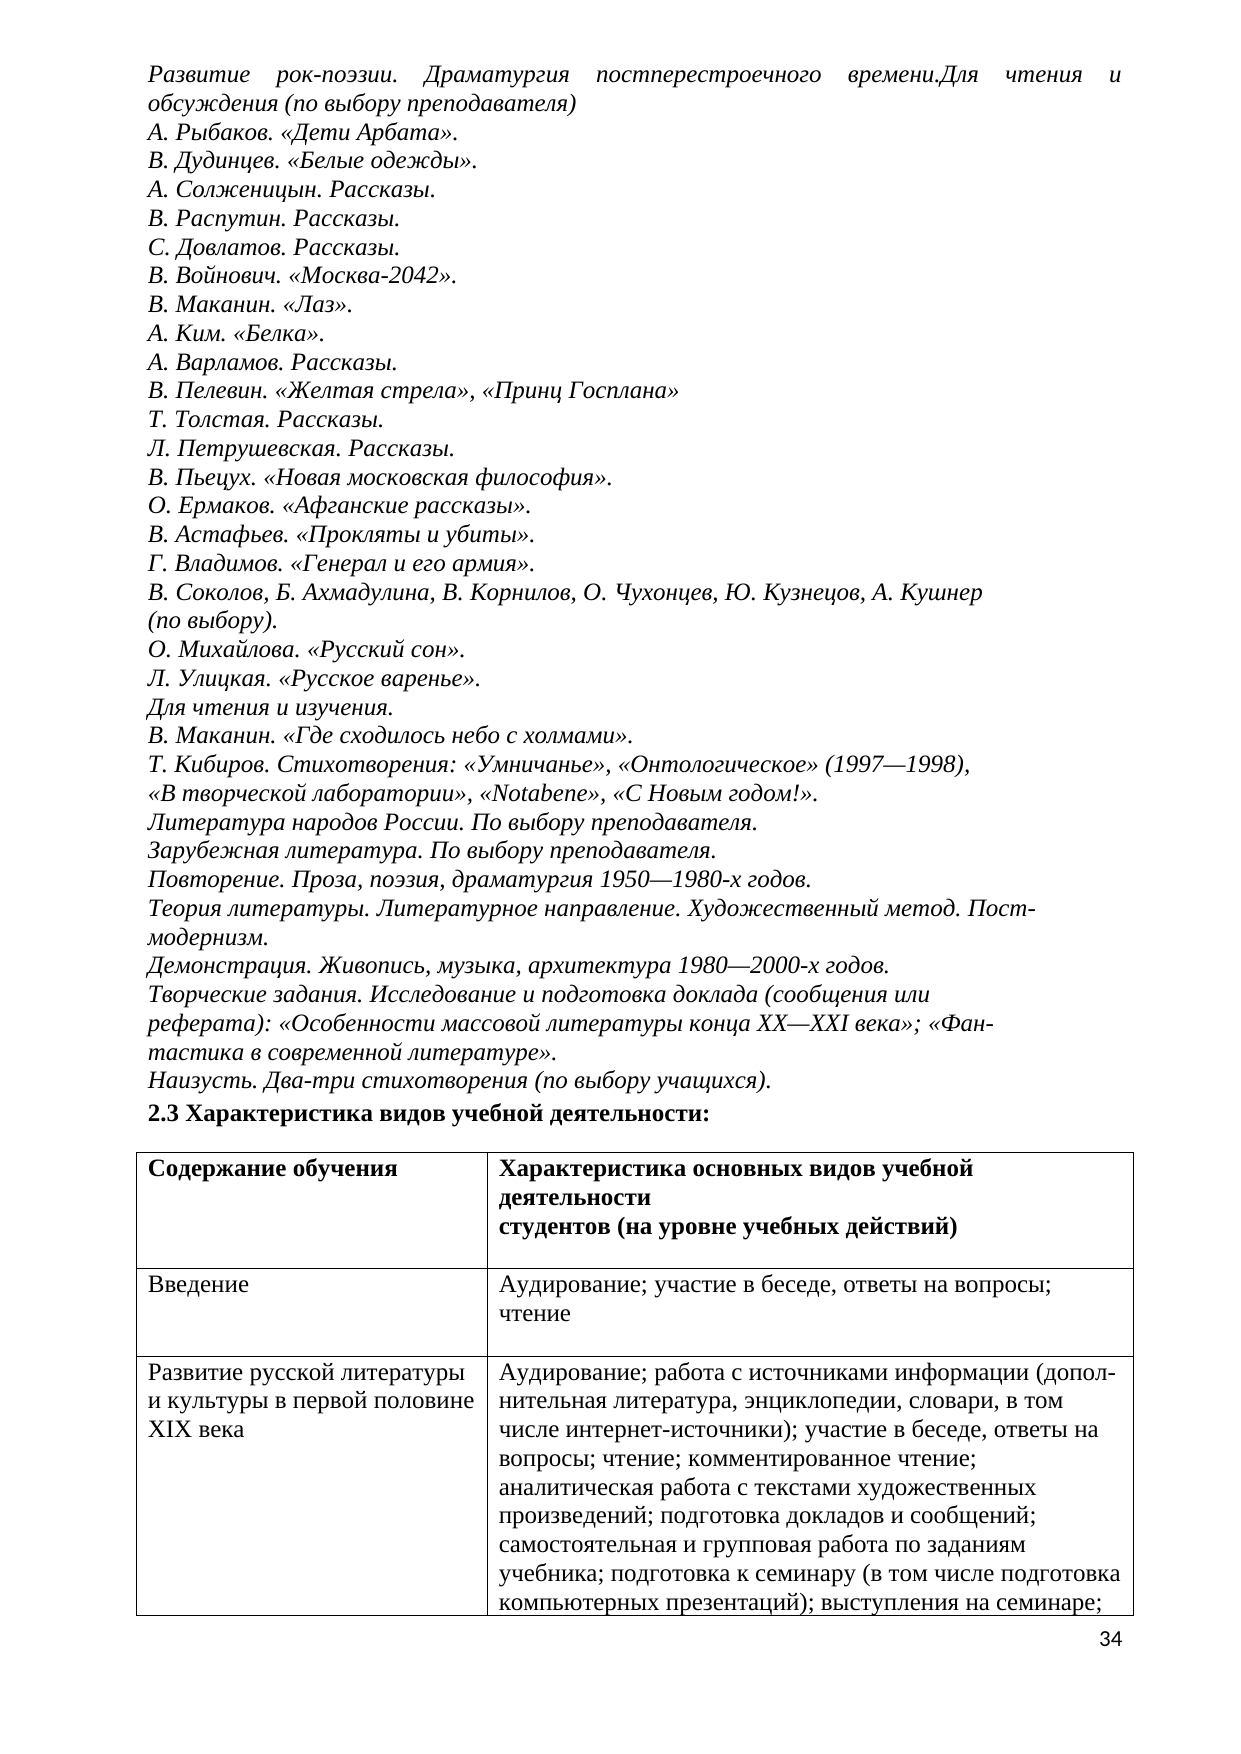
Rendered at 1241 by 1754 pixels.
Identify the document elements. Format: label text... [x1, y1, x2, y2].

table_header Характеристика основных видов учебной деятельности студентов (на уровне учебных действий) [488, 1153, 1133, 1268]
text В. Пьецух. «Новая московская философия». [148, 462, 1122, 490]
text Повторение. Проза, поэзия, драматургия 1950—1980-х годов. [148, 864, 1122, 893]
text 2.3 Характеристика видов учебной деятельности: [148, 1098, 1122, 1127]
text Л. Петрушевская. Рассказы. [148, 433, 1122, 462]
text О. Михайлова. «Русский сон». [148, 634, 1122, 663]
table_cell Аудирование; участие в беседе, ответы на вопросы; чтение [488, 1269, 1133, 1356]
text В. Астафьев. «Прокляты и убиты». [148, 519, 1122, 548]
text Зарубежная литература. По выбору преподавателя. [148, 835, 1122, 864]
text Творческие задания. Исследование и подготовка доклада (сообщения или [148, 979, 1122, 1008]
text Т. Толстая. Рассказы. [148, 404, 1122, 433]
table_header Содержание обучения [137, 1153, 487, 1268]
text Г. Владимов. «Генерал и его армия». [148, 548, 1122, 577]
text А. Солженицын. Рассказы. [148, 174, 1122, 203]
text В. Соколов, Б. Ахмадулина, В. Корнилов, О. Чухонцев, Ю. Кузнецов, А. Кушнер [148, 577, 1122, 605]
text модернизм. [148, 922, 1122, 950]
text Демонстрация. Живопись, музыка, архитектура 1980—2000-х годов. [148, 950, 1122, 979]
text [148, 59, 1122, 117]
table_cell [488, 1357, 1133, 1615]
text А. Ким. «Белка». [148, 318, 1122, 347]
text О. Ермаков. «Афганские рассказы». [148, 490, 1122, 519]
text Наизусть. Два-три стихотворения (по выбору учащихся). [148, 1065, 1122, 1094]
text В. Маканин. «Лаз». [148, 289, 1122, 318]
text Т. Кибиров. Стихотворения: «Умничанье», «Онтологическое» (1997—1998), [148, 749, 1122, 778]
text Литература народов России. По выбору преподавателя. [148, 807, 1122, 835]
text Теория литературы. Литературное направление. Художественный метод. Пост- [148, 893, 1122, 922]
text В. Пелевин. «Желтая стрела», «Принц Госплана» [148, 375, 1122, 404]
text реферата): «Особенности массовой литературы конца ХХ—ХХI века»; «Фан- [148, 1008, 1122, 1037]
table_cell Введение [137, 1269, 487, 1356]
text А. Варламов. Рассказы. [148, 347, 1122, 375]
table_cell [137, 1357, 487, 1615]
text С. Довлатов. Рассказы. [148, 232, 1122, 260]
text В. Маканин. «Где сходилось небо с холмами». [148, 720, 1122, 749]
text Для чтения и изучения. [148, 692, 1122, 720]
text А. Рыбаков. «Дети Арбата». [148, 117, 1122, 145]
text «В творческой лаборатории», «Notabene», «С Новым годом!». [148, 778, 1122, 807]
text В. Распутин. Рассказы. [148, 203, 1122, 232]
text В. Дудинцев. «Белые одежды». [148, 145, 1122, 174]
text (по выбору). [148, 605, 1122, 634]
text тастика в современной литературе». [148, 1037, 1122, 1065]
text Л. Улицкая. «Русское варенье». [148, 663, 1122, 692]
text В. Войнович. «Москва-2042». [148, 260, 1122, 289]
